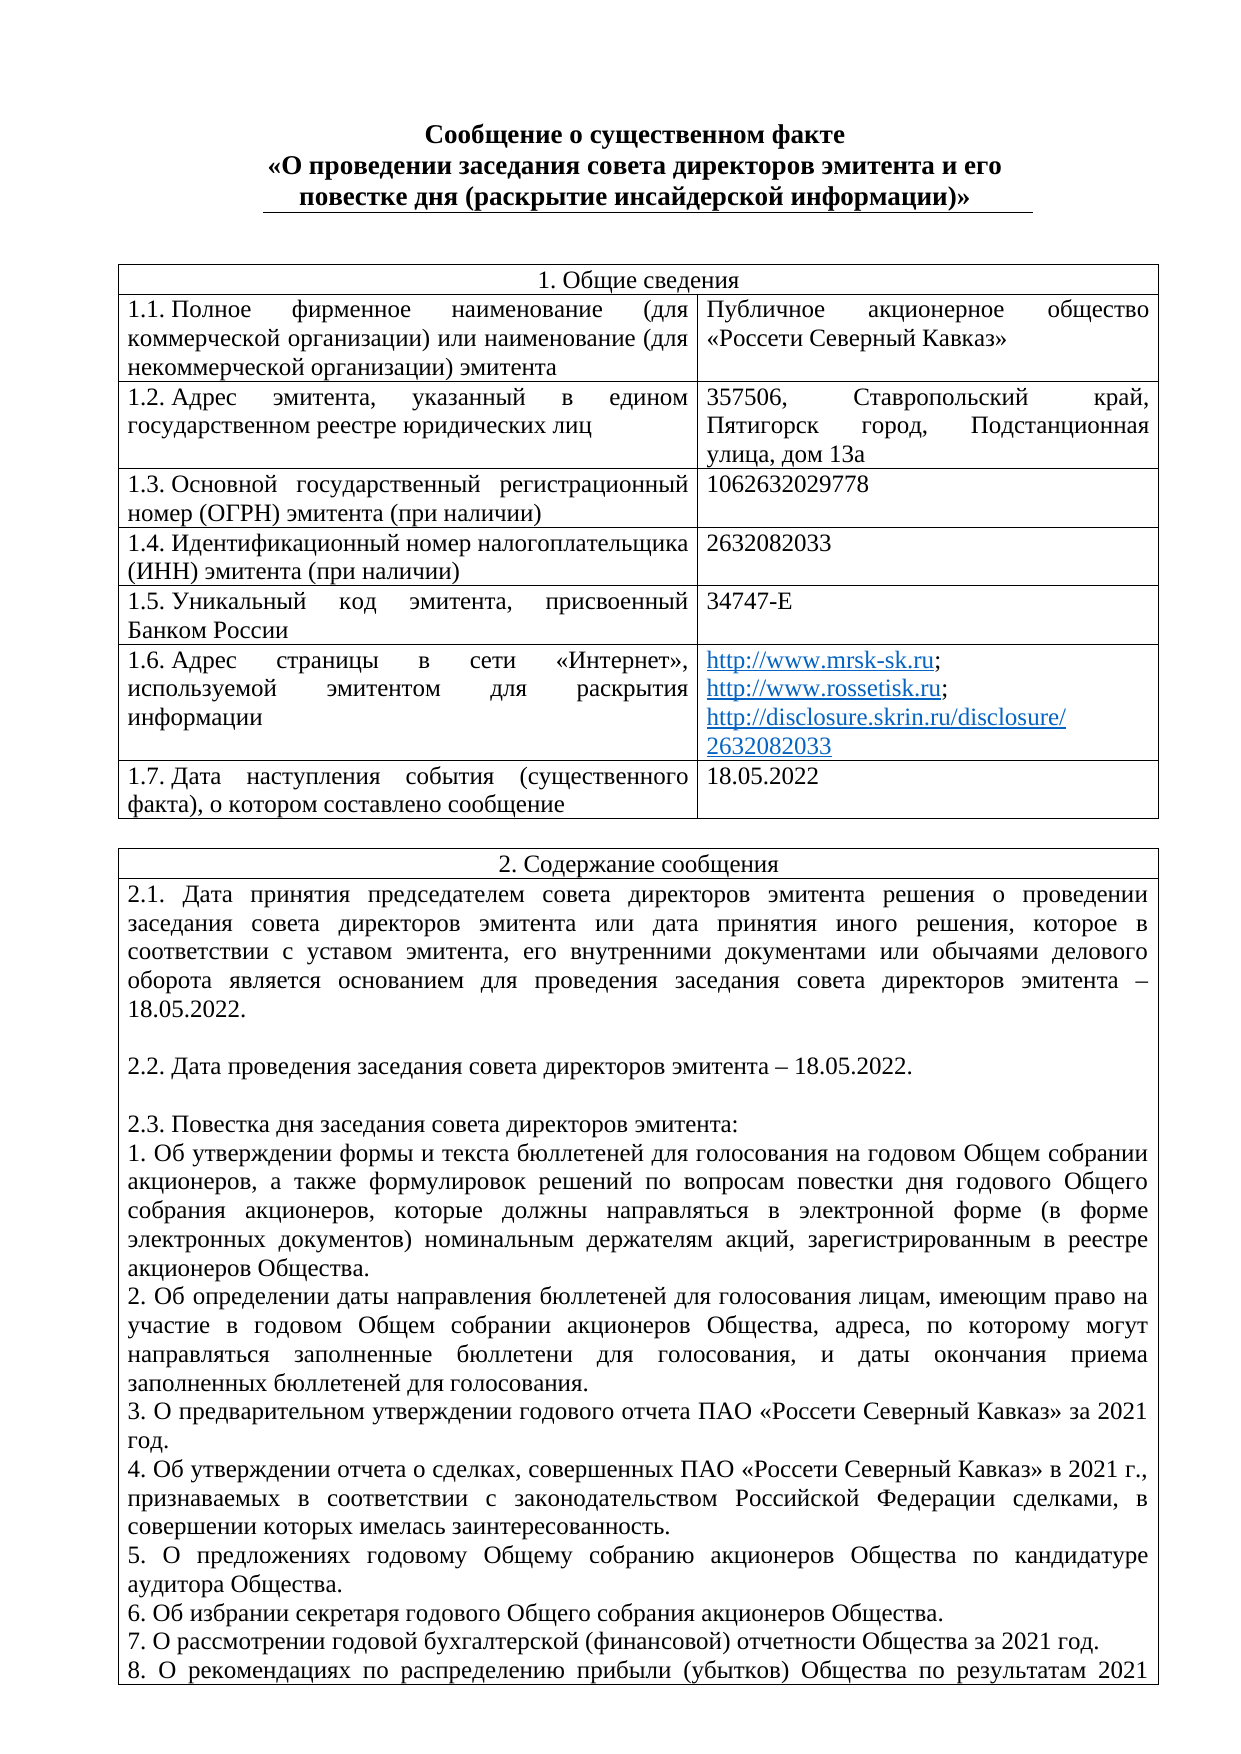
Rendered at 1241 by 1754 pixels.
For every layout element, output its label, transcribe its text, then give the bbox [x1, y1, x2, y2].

table_cell 1.2. Адрес эмитента, указанный в едином государственном реестре юридических лиц [119, 382, 697, 468]
table_cell 1062632029778 [698, 469, 1158, 527]
table_cell 1.3. Основной государственный регистрационный номер (ОГРН) эмитента (при наличии) [119, 469, 697, 527]
table_cell 1.5. Уникальный код эмитента, присвоенный Банком России [119, 586, 697, 644]
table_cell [119, 879, 1158, 1684]
table_cell 1.7. Дата наступления события (существенного факта), о котором составлено сообщение [119, 761, 697, 818]
table_cell http://www.mrsk-sk.ru; http://www.rossetisk.ru; http://disclosure.skrin.ru/disclosure/2632082033 [698, 645, 1158, 760]
table_cell Публичное акционерное общество «Россети Северный Кавказ» [698, 295, 1158, 381]
table_header 1. Общие сведения [119, 265, 1158, 293]
table_cell 1.4. Идентификационный номер налогоплательщика (ИНН) эмитента (при наличии) [119, 528, 697, 585]
table_cell 1.1. Полное фирменное наименование (для коммерческой организации) или наименование (для некоммерческой организации) эмитента [119, 295, 697, 381]
table_cell 18.05.2022 [698, 761, 1158, 818]
table_cell 2632082033 [698, 528, 1158, 585]
table_cell 34747-E [698, 586, 1158, 644]
table_cell 357506, Ставропольский край, Пятигорск город, Подстанционная улица, дом 13а [698, 382, 1158, 468]
text Сообщение о существенном факте [118, 118, 1152, 149]
table_header 2. Содержание сообщения [119, 849, 1158, 878]
text «О проведении заседания совета директоров эмитента и его повестке дня (раскрытие инсайдерской информации)» [236, 149, 1033, 212]
table_cell 1.6. Адрес страницы в сети «Интернет», используемой эмитентом для раскрытия информации [119, 645, 697, 760]
